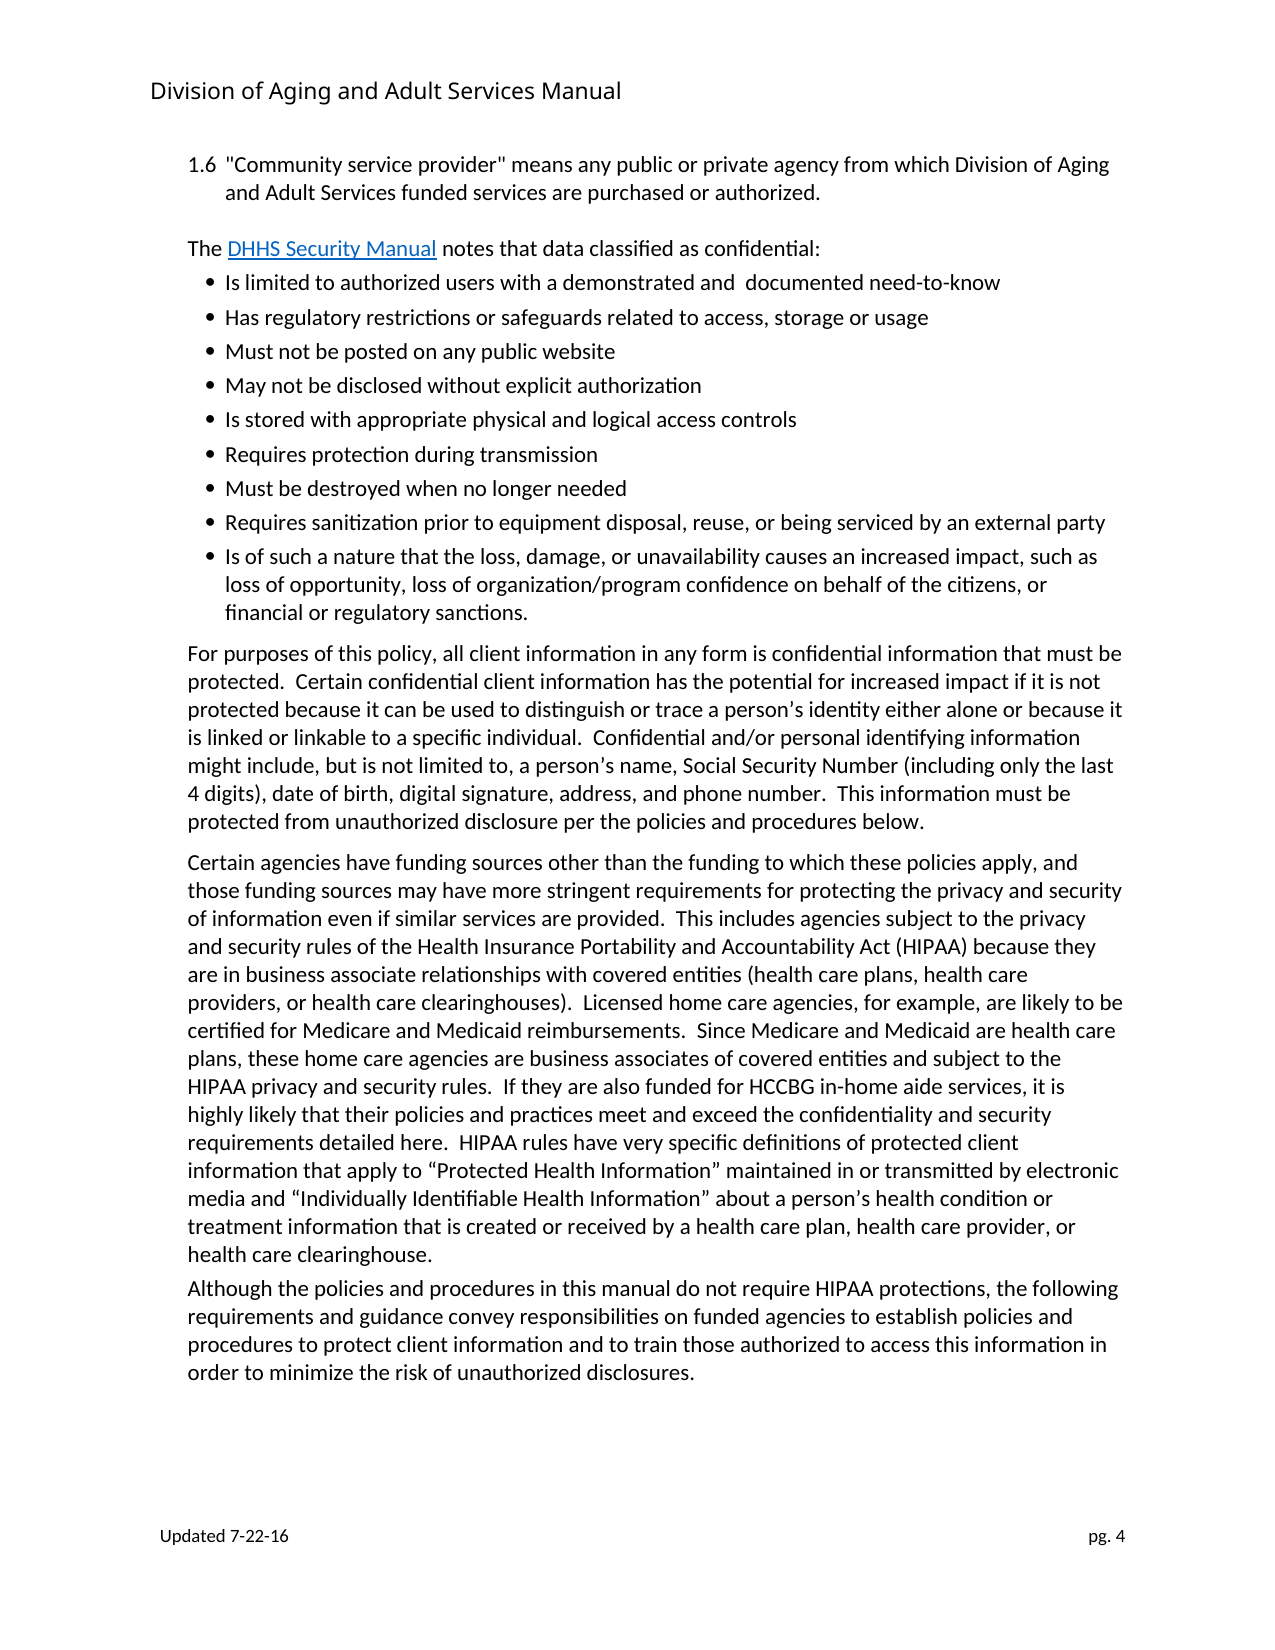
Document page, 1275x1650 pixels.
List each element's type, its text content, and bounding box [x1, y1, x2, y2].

list Is limited to authorized users with a demonstrated and documented need-to-know [206, 268, 1125, 296]
list Certain agencies have funding sources other than the funding to which these policies apply, and those funding sources may have more stringent requirements for protecting the privacy and security of information even if similar services are provided. This includes agencies subject to the privacy and security rules of the Health Insurance Portability and Accountability Act (HIPAA) because they are in business associate relationships with covered entities (health care plans, health care providers, or health care clearinghouses). Licensed home care agencies, for example, are likely to be certified for Medicare and Medicaid reimbursements. Since Medicare and Medicaid are health care plans, these home care agencies are business associates of covered entities and subject to the HIPAA privacy and security rules. If they are also funded for HCCBG in-home aide services, it is highly likely that their policies and practices meet and exceed the confidentiality and security requirements detailed here. HIPAA rules have very specific definitions of protected client information that apply to “Protected Health Information” maintained in or transmitted by electronic media and “Individually Identifiable Health Information” about a person’s health condition or treatment information that is created or received by a health care plan, health care provider, or health care clearinghouse. [187, 848, 1125, 1268]
list Must be destroyed when no longer needed [206, 474, 1125, 502]
list Requires protection during transmission [206, 440, 1125, 468]
list Although the policies and procedures in this manual do not require HIPAA protections, the following requirements and guidance convey responsibilities on funded agencies to establish policies and procedures to protect client information and to train those authorized to access this information in order to minimize the risk of unauthorized disclosures. [187, 1274, 1125, 1386]
list Must not be posted on any public website [206, 337, 1125, 365]
list Requires sanitization prior to equipment disposal, reuse, or being serviced by an external party [206, 508, 1125, 536]
list For purposes of this policy, all client information in any form is confidential information that must be protected. Certain confidential client information has the potential for increased impact if it is not protected because it can be used to distinguish or trace a person’s identity either alone or because it is linked or linkable to a specific individual. Confidential and/or personal identifying information might include, but is not limited to, a person’s name, Social Security Number (including only the last 4 digits), date of birth, digital signature, address, and phone number. This information must be protected from unauthorized disclosure per the policies and procedures below. [187, 639, 1125, 835]
list "Community service provider" means any public or private agency from which Division of Aging and Adult Services funded services are purchased or authorized. [187, 150, 1125, 206]
list Is stored with appropriate physical and logical access controls [206, 405, 1125, 433]
list May not be disclosed without explicit authorization [206, 371, 1125, 399]
list Has regulatory restrictions or safeguards related to access, storage or usage [206, 303, 1125, 331]
list Is of such a nature that the loss, damage, or unavailability causes an increased impact, such as loss of opportunity, loss of organization/program confidence on behalf of the citizens, or financial or regulatory sanctions. [206, 542, 1125, 627]
list The DHHS Security Manual notes that data classified as confidential: [187, 234, 1125, 262]
